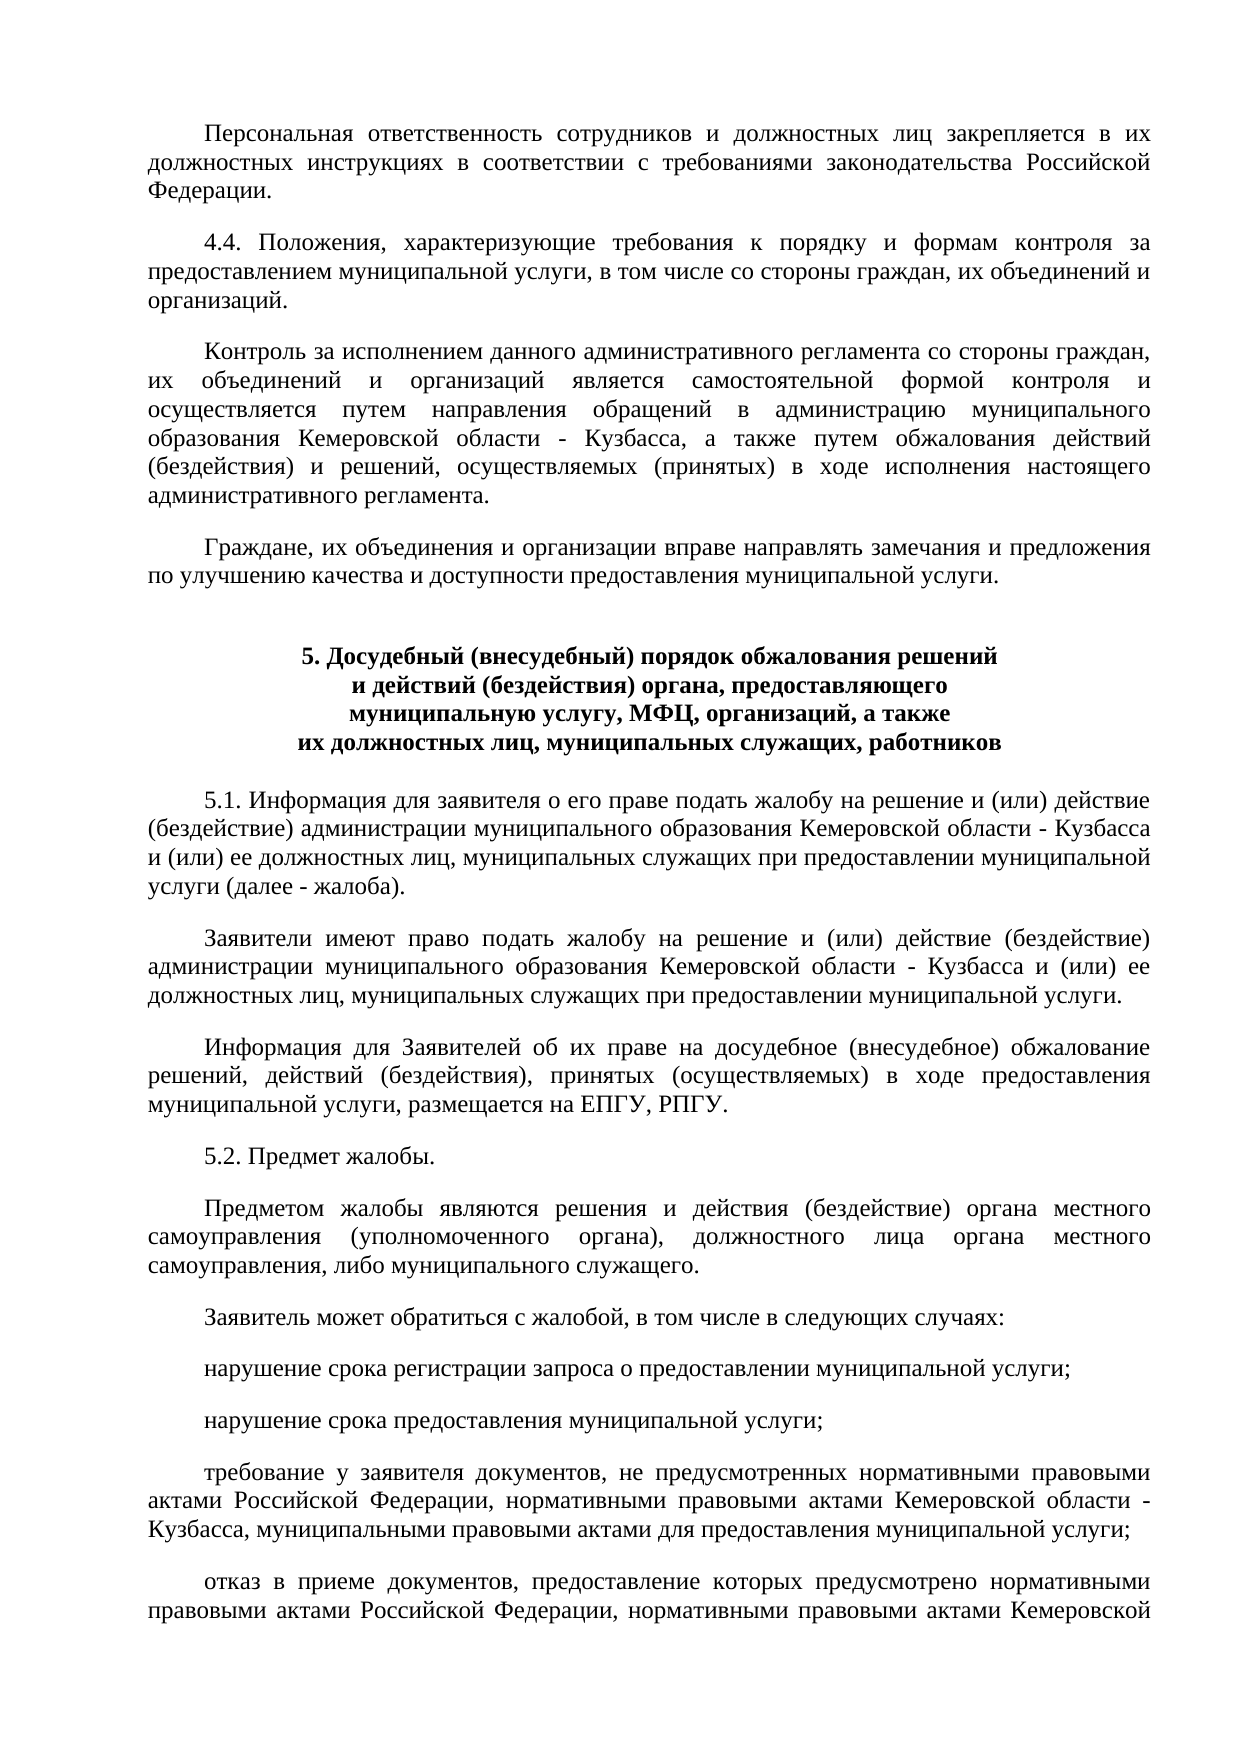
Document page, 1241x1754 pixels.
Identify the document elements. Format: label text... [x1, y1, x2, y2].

text Персональная ответственность сотрудников и должностных лиц закрепляется в их должностных инструкциях в соответствии с требованиями законодательства Российской Федерации. [148, 118, 1152, 204]
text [148, 1566, 1152, 1623]
title их должностных лиц, муниципальных служащих, работников [148, 727, 1152, 756]
text 5.1. Информация для заявителя о его праве подать жалобу на решение и (или) действие (бездействие) администрации муниципального образования Кемеровской области - Кузбасса и (или) ее должностных лиц, муниципальных служащих при предоставлении муниципальной услуги (далее - жалоба). [148, 785, 1152, 900]
text нарушение срока предоставления муниципальной услуги; [148, 1405, 1152, 1434]
text Заявители имеют право подать жалобу на решение и (или) действие (бездействие) администрации муниципального образования Кемеровской области - Кузбасса и (или) ее должностных лиц, муниципальных служащих при предоставлении муниципальной услуги. [148, 923, 1152, 1009]
text Информация для Заявителей об их праве на досудебное (внесудебное) обжалование решений, действий (бездействия), принятых (осуществляемых) в ходе предоставления муниципальной услуги, размещается на ЕПГУ, РПГУ. [148, 1032, 1152, 1118]
text Контроль за исполнением данного административного регламента со стороны граждан, их объединений и организаций является самостоятельной формой контроля и осуществляется путем направления обращений в администрацию муниципального образования Кемеровской области - Кузбасса, а также путем обжалования действий (бездействия) и решений, осуществляемых (принятых) в ходе исполнения настоящего административного регламента. [148, 336, 1152, 509]
title 5. Досудебный (внесудебный) порядок обжалования решений [148, 641, 1152, 670]
text 5.2. Предмет жалобы. [148, 1141, 1152, 1170]
text Заявитель может обратиться с жалобой, в том числе в следующих случаях: [148, 1302, 1152, 1331]
text Предметом жалобы являются решения и действия (бездействие) органа местного самоуправления (уполномоченного органа), должностного лица органа местного самоуправления, либо муниципального служащего. [148, 1193, 1152, 1279]
title и действий (бездействия) органа, предоставляющего [148, 670, 1152, 698]
text Граждане, их объединения и организации вправе направлять замечания и предложения по улучшению качества и доступности предоставления муниципальной услуги. [148, 532, 1152, 589]
text нарушение срока регистрации запроса о предоставлении муниципальной услуги; [148, 1353, 1152, 1382]
text 4.4. Положения, характеризующие требования к порядку и формам контроля за предоставлением муниципальной услуги, в том числе со стороны граждан, их объединений и организаций. [148, 227, 1152, 313]
title муниципальную услугу, МФЦ, организаций, а также [148, 698, 1152, 727]
text требование у заявителя документов, не предусмотренных нормативными правовыми актами Российской Федерации, нормативными правовыми актами Кемеровской области - Кузбасса, муниципальными правовыми актами для предоставления муниципальной услуги; [148, 1457, 1152, 1543]
